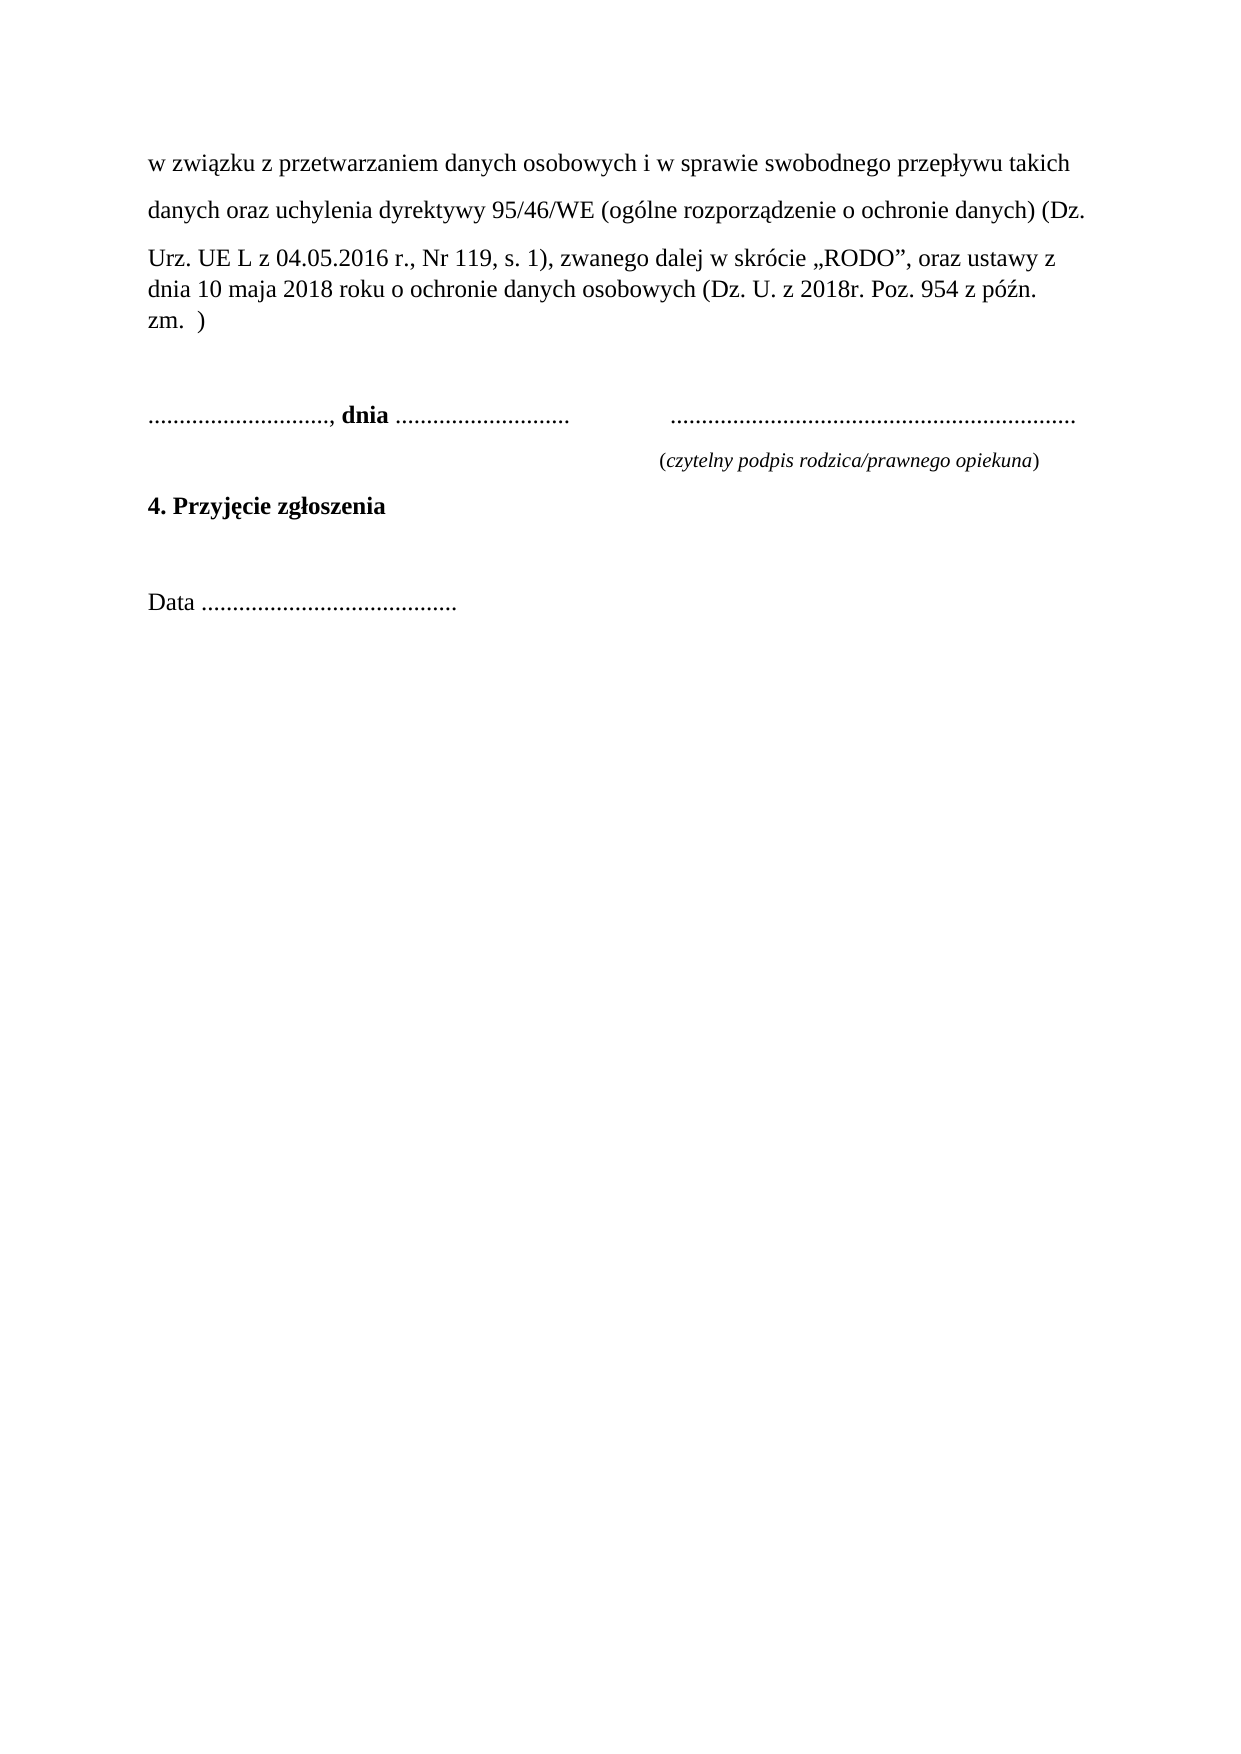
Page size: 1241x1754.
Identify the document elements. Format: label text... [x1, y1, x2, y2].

text danych oraz uchylenia dyrektywy 95/46/WE (ogólne rozporządzenie o ochronie danych) (Dz. [148, 195, 1093, 224]
text w związku z przetwarzaniem danych osobowych i w sprawie swobodnego przepływu takich [148, 148, 1093, 176]
text 4. Przyjęcie zgłoszenia [148, 491, 1093, 520]
text ............................., dnia ............................ ................................................................. [148, 401, 1093, 429]
text Urz. UE L z 04.05.2016 r., Nr 119, s. 1), zwanego dalej w skrócie „RODO”, oraz ustawy z dnia 10 maja 2018 roku o ochronie danych osobowych (Dz. U. z 2018r. Poz. 954 z późn. zm. ) [148, 243, 1093, 334]
text (czytelny podpis rodzica/prawnego opiekuna) [148, 448, 1093, 472]
text Data ......................................... [148, 587, 1093, 615]
